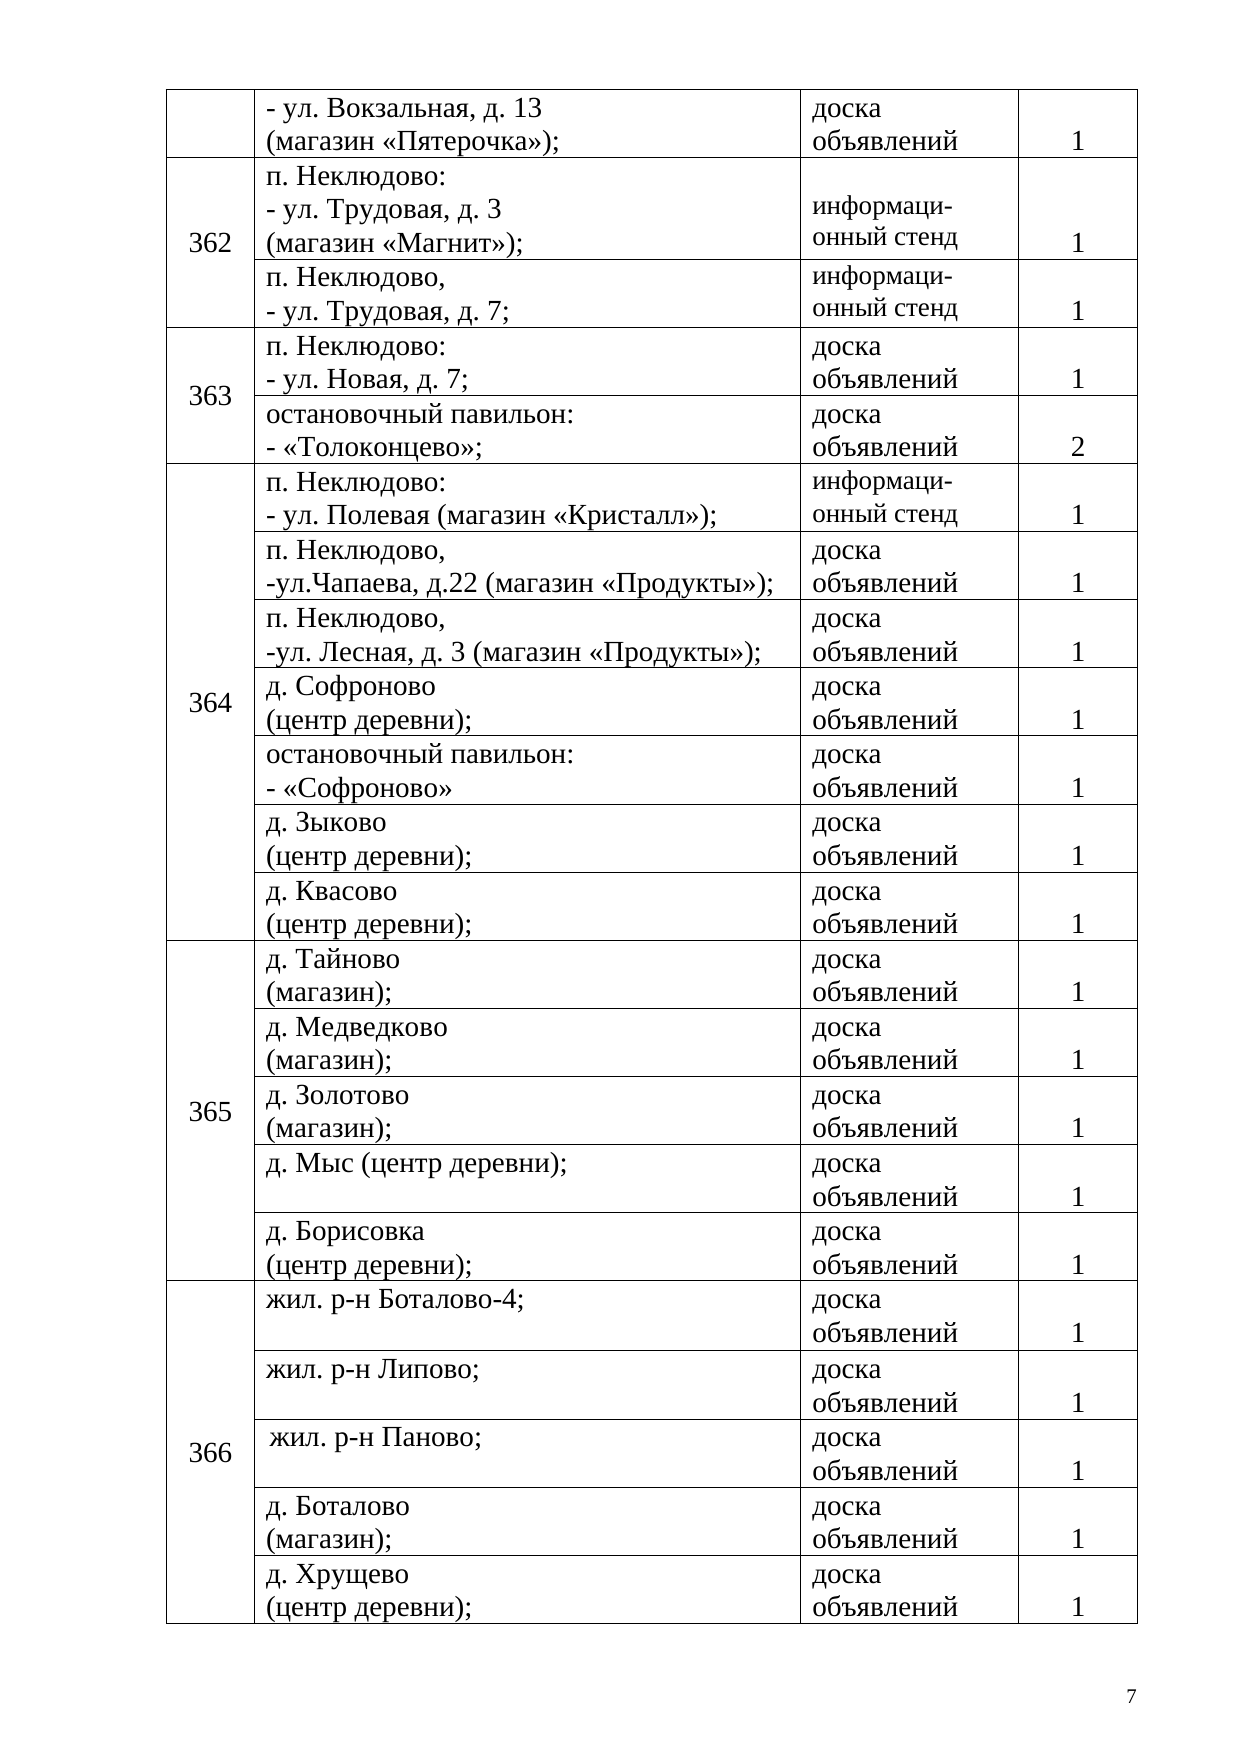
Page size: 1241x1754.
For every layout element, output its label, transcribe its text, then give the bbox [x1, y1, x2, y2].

table_cell информаци-онный стенд [801, 260, 1018, 327]
table_cell 1 [1019, 1420, 1137, 1487]
table_cell доска объявлений [801, 600, 1018, 667]
table_cell жил. р-н Липово; [255, 1351, 800, 1418]
table_cell доска объявлений [801, 805, 1018, 872]
table_cell д. Мыс (центр деревни); [255, 1145, 800, 1212]
table_cell доска объявлений [801, 1351, 1018, 1418]
table_cell 1 [1019, 90, 1137, 157]
table_cell 365 [167, 941, 254, 1280]
table_cell доска объявлений [801, 941, 1018, 1008]
table_cell 1 [1019, 1351, 1137, 1418]
table_cell доска объявлений [801, 90, 1018, 157]
table_cell доска объявлений [801, 1281, 1018, 1350]
table_cell остановочный павильон: - «Толоконцево»; [255, 396, 800, 463]
table_cell д. Софроново (центр деревни); [255, 668, 800, 735]
table_cell д. Зыково (центр деревни); [255, 805, 800, 872]
table_cell 363 [167, 328, 254, 463]
table_cell д. Хрущево (центр деревни); [255, 1556, 800, 1623]
table_cell п. Неклюдово, -ул.Чапаева, д.22 (магазин «Продукты»); [255, 532, 800, 599]
table_cell доска объявлений [801, 532, 1018, 599]
table_cell 1 [1019, 260, 1137, 327]
table_cell доска объявлений [801, 396, 1018, 463]
table_cell 1 [1019, 532, 1137, 599]
table_cell 1 [1019, 1556, 1137, 1623]
table_cell д. Тайново (магазин); [255, 941, 800, 1008]
table_cell доска объявлений [801, 1145, 1018, 1212]
table_cell 366 [167, 1281, 254, 1623]
table_cell п. Неклюдово, - ул. Трудовая, д. 7; [255, 260, 800, 327]
table_cell п. Неклюдово, -ул. Лесная, д. 3 (магазин «Продукты»); [255, 600, 800, 667]
table_cell д. Золотово (магазин); [255, 1077, 800, 1144]
table_cell д. Медведково (магазин); [255, 1009, 800, 1076]
table_cell жил. р-н Боталово-4; [255, 1281, 800, 1350]
table_cell 1 [1019, 668, 1137, 735]
table_cell 1 [1019, 1145, 1137, 1212]
table_cell информаци-онный стенд [801, 158, 1018, 258]
table_cell п. Неклюдово: - ул. Трудовая, д. 3 (магазин «Магнит»); [255, 158, 800, 258]
table_cell 362 [167, 158, 254, 327]
table_cell 1 [1019, 464, 1137, 531]
table_cell информаци-онный стенд [801, 464, 1018, 531]
table_cell доска объявлений [801, 1420, 1018, 1487]
table_cell 1 [1019, 1077, 1137, 1144]
table_cell д. Борисовка (центр деревни); [255, 1213, 800, 1280]
table_cell 1 [1019, 805, 1137, 872]
table_cell п. Неклюдово: - ул. Новая, д. 7; [255, 328, 800, 395]
table_cell 1 [1019, 736, 1137, 803]
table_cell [255, 90, 800, 157]
table_cell 1 [1019, 600, 1137, 667]
table_cell доска объявлений [801, 736, 1018, 803]
table_cell 1 [1019, 328, 1137, 395]
table_cell 1 [1019, 873, 1137, 940]
table_cell 1 [1019, 941, 1137, 1008]
table_cell доска объявлений [801, 1556, 1018, 1623]
table_cell доска объявлений [801, 1009, 1018, 1076]
table_cell доска объявлений [801, 873, 1018, 940]
table_cell доска объявлений [801, 1077, 1018, 1144]
table_cell доска объявлений [801, 328, 1018, 395]
table_cell 364 [167, 464, 254, 940]
table_cell 1 [1019, 1213, 1137, 1280]
table_cell 1 [1019, 1009, 1137, 1076]
table_cell п. Неклюдово: - ул. Полевая (магазин «Кристалл»); [255, 464, 800, 531]
table_cell доска объявлений [801, 1488, 1018, 1555]
table_cell 1 [1019, 1281, 1137, 1350]
table_cell д. Боталово (магазин); [255, 1488, 800, 1555]
table_cell остановочный павильон: - «Софроново» [255, 736, 800, 803]
table_cell доска объявлений [801, 668, 1018, 735]
table_cell д. Квасово (центр деревни); [255, 873, 800, 940]
table_cell 1 [1019, 1488, 1137, 1555]
table_cell доска объявлений [801, 1213, 1018, 1280]
table_cell 2 [1019, 396, 1137, 463]
table_cell 1 [1019, 158, 1137, 258]
table_cell жил. р-н Паново; [255, 1420, 800, 1487]
